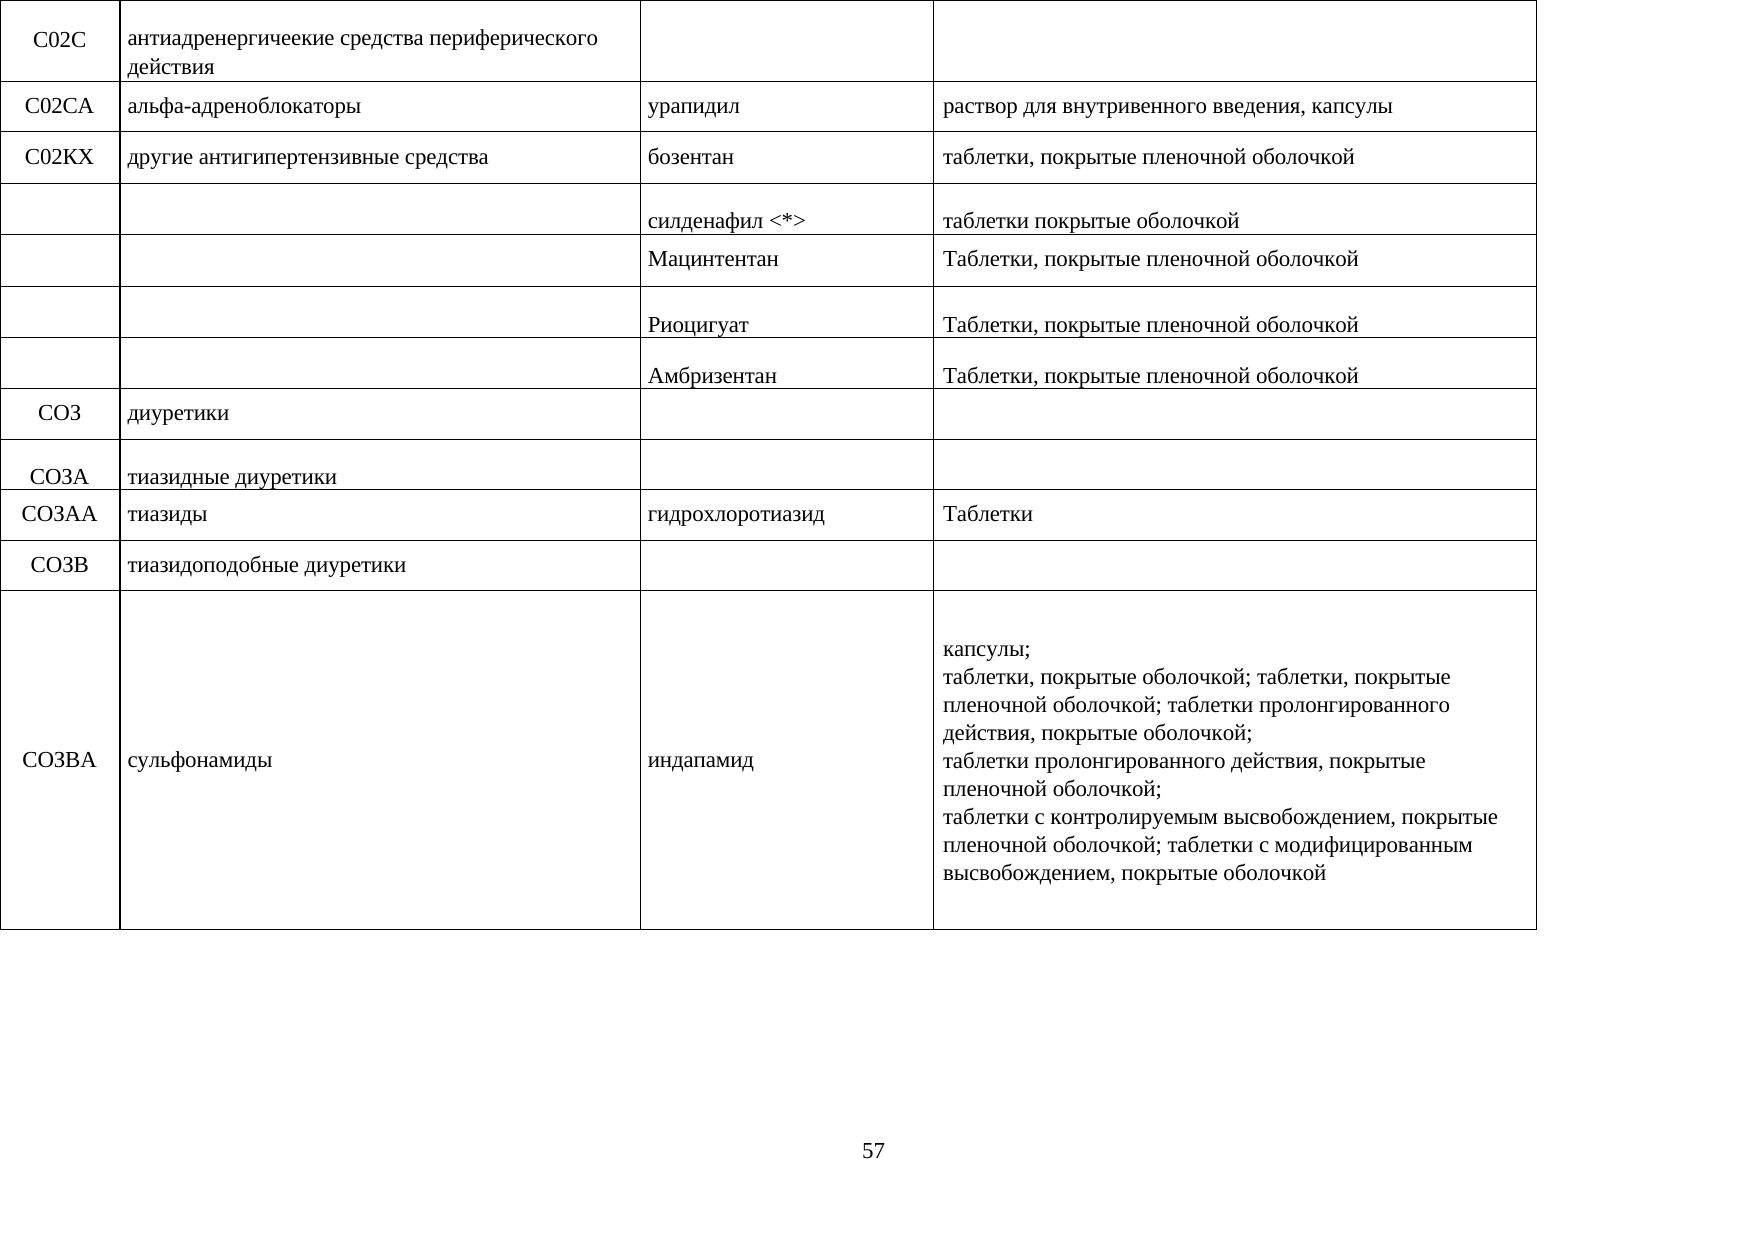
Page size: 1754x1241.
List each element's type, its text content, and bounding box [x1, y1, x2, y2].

text 57 [862, 1141, 885, 1163]
table_header антиадренергичеекие средства периферического действия [121, 1, 640, 81]
table_cell тиазидоподобные диуретики [121, 541, 640, 590]
table_cell [1, 287, 119, 337]
table_header С02С [1, 1, 119, 81]
table_cell гидрохлоротиазид [641, 490, 933, 540]
table_cell сульфонамиды [121, 591, 640, 929]
table_cell [1, 235, 119, 286]
table_cell [1, 338, 119, 388]
table_cell [641, 389, 933, 439]
table_cell Таблетки, покрытые пленочной оболочкой [934, 235, 1536, 286]
table_cell таблетки покрытые оболочкой [934, 184, 1536, 233]
table_cell диуретики [121, 389, 640, 439]
table_cell [934, 389, 1536, 439]
table_cell [121, 338, 640, 388]
table_cell [121, 235, 640, 286]
table_header [934, 1, 1536, 81]
table_cell [121, 287, 640, 337]
table_cell тиазидные диуретики [121, 440, 640, 489]
table_cell СОЗАА [1, 490, 119, 540]
table_cell Таблетки, покрытые пленочной оболочкой [934, 338, 1536, 388]
table_cell С02СА [1, 82, 119, 131]
table_cell Амбризентан [641, 338, 933, 388]
table_cell СОЗА [1, 440, 119, 489]
table_cell [934, 541, 1536, 590]
table_cell [1, 184, 119, 233]
table_cell [121, 184, 640, 233]
table_cell Мацинтентан [641, 235, 933, 286]
table_cell [641, 541, 933, 590]
table_cell альфа-адреноблокаторы [121, 82, 640, 131]
table_cell раствор для внутривенного введения, капсулы [934, 82, 1536, 131]
table_cell таблетки, покрытые пленочной оболочкой [934, 132, 1536, 182]
table_cell индапамид [641, 591, 933, 929]
table_cell бозентан [641, 132, 933, 182]
table_cell СОЗВ [1, 541, 119, 590]
table_cell Таблетки, покрытые пленочной оболочкой [934, 287, 1536, 337]
table_header [641, 1, 933, 81]
table_cell СОЗВА [1, 591, 119, 929]
table_cell тиазиды [121, 490, 640, 540]
table_cell [934, 440, 1536, 489]
table_cell СОЗ [1, 389, 119, 439]
table_cell [641, 440, 933, 489]
table_cell урапидил [641, 82, 933, 131]
table_cell Риоцигуат [641, 287, 933, 337]
table_cell силденафил <*> [641, 184, 933, 233]
table_cell Таблетки [934, 490, 1536, 540]
table_cell С02КХ [1, 132, 119, 182]
table_cell капсулы; таблетки, покрытые оболочкой; таблетки, покрытые пленочной оболочкой; таблетки пролонгированного действия, покрытые оболочкой; таблетки пролонгированного действия, покрытые пленочной оболочкой; таблетки с контролируемым высвобождением, покрытые пленочной оболочкой; таблетки с модифицированным высвобождением, покрытые оболочкой [934, 591, 1536, 929]
table_cell другие антигипертензивные средства [121, 132, 640, 182]
